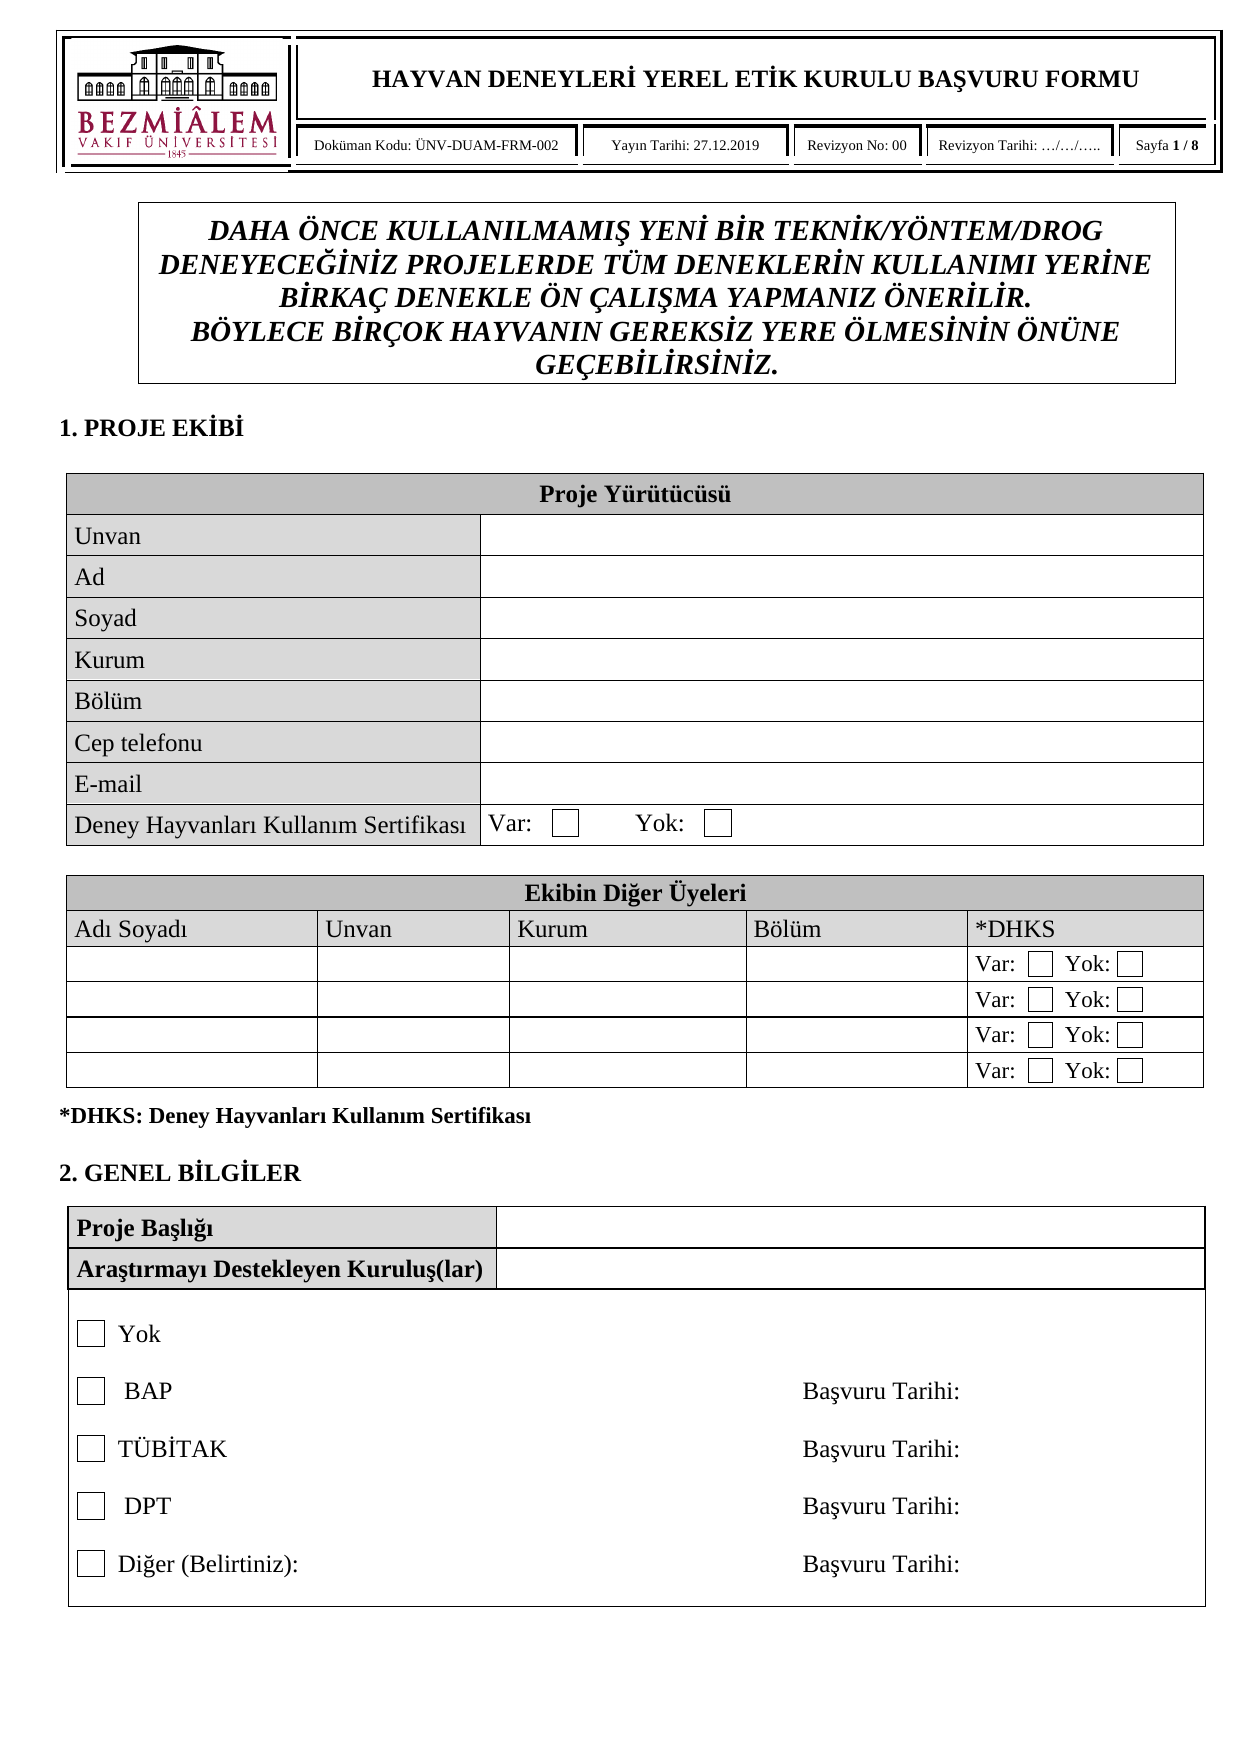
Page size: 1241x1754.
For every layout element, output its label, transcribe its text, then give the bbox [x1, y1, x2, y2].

table_cell [318, 1018, 509, 1052]
table_cell Başvuru Tarihi: [794, 1463, 1205, 1520]
text *DHKS: Deney Hayvanları Kullanım Sertifikası [59, 1103, 1167, 1129]
table_cell Bölüm [67, 681, 480, 721]
text DAHA ÖNCE KULLANILMAMIŞ YENİ BİR TEKNİK/YÖNTEM/DROG DENEYECEĞİNİZ PROJELERDE TÜM DENEKLERİN KULLANIMI YERİNE BİRKAÇ DENEKLE ÖN ÇALIŞMA YAPMANIZ ÖNERİLİR. [139, 203, 1175, 302]
picture [71, 38, 283, 164]
table_cell [67, 947, 317, 981]
table_cell [67, 1018, 317, 1052]
table_cell TÜBİTAK [69, 1405, 794, 1462]
table_cell Var: Yok: [968, 1018, 1203, 1052]
table_cell [747, 982, 967, 1016]
table_cell [318, 1053, 509, 1087]
table_cell Var: Yok: [968, 982, 1203, 1016]
table_header [497, 1207, 1204, 1247]
table_cell [318, 982, 509, 1016]
text 2. GENEL BİLGİLER [59, 1158, 1167, 1186]
table_header Ekibin Diğer Üyeleri [67, 876, 1203, 910]
table_cell [481, 556, 1203, 597]
table_cell Cep telefonu [67, 722, 480, 762]
table_cell Unvan [318, 911, 509, 946]
table_cell [747, 1053, 967, 1087]
table_cell Yok [69, 1290, 1205, 1347]
table_cell [510, 947, 746, 981]
table_cell E-mail [67, 763, 480, 803]
table_cell Unvan [67, 515, 480, 555]
table_cell Kurum [510, 911, 746, 946]
table_cell Var: Yok: [481, 805, 1203, 845]
table_cell [67, 1053, 317, 1087]
table_cell Başvuru Tarihi: [794, 1348, 1205, 1405]
table_cell Bölüm [747, 911, 967, 946]
table_cell [510, 1018, 746, 1052]
table_cell BAP [69, 1348, 794, 1405]
table_cell *DHKS [968, 911, 1203, 946]
table_cell [510, 1053, 746, 1087]
table_cell Var: Yok: [968, 947, 1203, 981]
text 1. PROJE EKİBİ [59, 413, 1167, 442]
table_cell [481, 763, 1203, 803]
table_cell [747, 947, 967, 981]
table_cell Var: Yok: [968, 1053, 1203, 1087]
table_cell [497, 1249, 1204, 1288]
table_cell [481, 681, 1203, 721]
table_header Proje Başlığı [69, 1207, 496, 1247]
table_cell Başvuru Tarihi: [794, 1520, 1205, 1606]
table_cell [481, 515, 1203, 555]
table_cell Diğer (Belirtiniz): [69, 1520, 794, 1606]
table_cell [481, 722, 1203, 762]
table_cell Adı Soyadı [67, 911, 317, 946]
table_header Proje Yürütücüsü [67, 474, 1203, 514]
table_cell Kurum [67, 639, 480, 679]
table_cell Soyad [67, 598, 480, 638]
table_cell [318, 947, 509, 981]
table_cell [481, 598, 1203, 638]
table_cell DPT [69, 1463, 794, 1520]
table_cell [510, 982, 746, 1016]
text BÖYLECE BİRÇOK HAYVANIN GEREKSİZ YERE ÖLMESİNİN ÖNÜNE GEÇEBİLİRSİNİZ. [139, 302, 1175, 383]
table_cell [67, 982, 317, 1016]
table_cell [481, 639, 1203, 679]
table_cell Araştırmayı Destekleyen Kuruluş(lar) [69, 1249, 496, 1288]
table_cell [747, 1018, 967, 1052]
table_cell Deney Hayvanları Kullanım Sertifikası [67, 805, 480, 845]
table_cell Başvuru Tarihi: [794, 1405, 1205, 1462]
table_cell Ad [67, 556, 480, 597]
